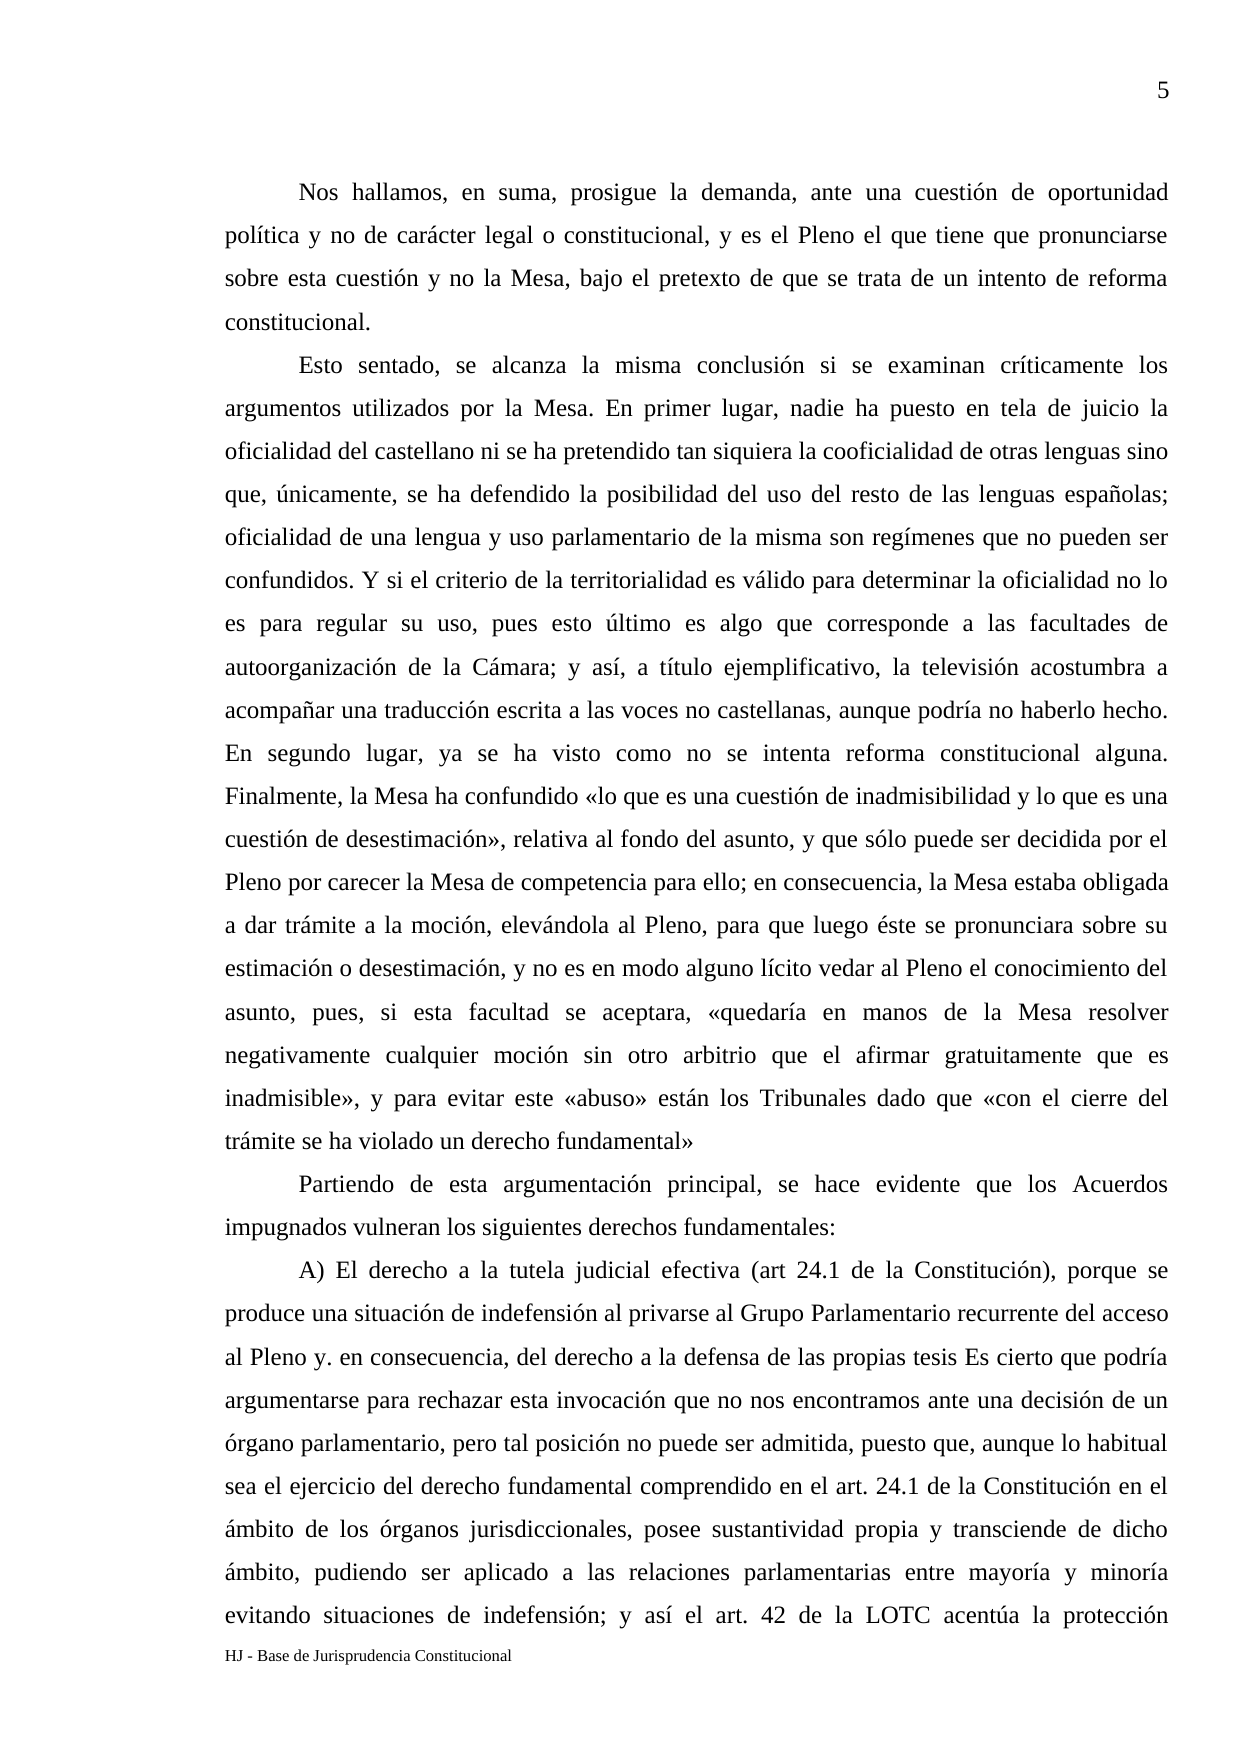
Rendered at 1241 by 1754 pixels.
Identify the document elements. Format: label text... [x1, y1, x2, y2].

text Partiendo de esta argumentación principal, se hace evidente que los Acuerdos impugnados vulneran los siguientes derechos fundamentales: [224, 1169, 1169, 1241]
text Nos hallamos, en suma, prosigue la demanda, ante una cuestión de oportunidad política y no de carácter legal o constitucional, y es el Pleno el que tiene que pronunciarse sobre esta cuestión y no la Mesa, bajo el pretexto de que se trata de un intento de reforma constitucional. [224, 177, 1169, 335]
text Esto sentado, se alcanza la misma conclusión si se examinan críticamente los argumentos utilizados por la Mesa. En primer lugar, nadie ha puesto en tela de juicio la oficialidad del castellano ni se ha pretendido tan siquiera la cooficialidad de otras lenguas sino que, únicamente, se ha defendido la posibilidad del uso del resto de las lenguas españolas; oficialidad de una lengua y uso parlamentario de la misma son regímenes que no pueden ser confundidos. Y si el criterio de la territorialidad es válido para determinar la oficialidad no lo es para regular su uso, pues esto último es algo que corresponde a las facultades de autoorganización de la Cámara; y así, a título ejemplificativo, la televisión acostumbra a acompañar una traducción escrita a las voces no castellanas, aunque podría no haberlo hecho. En segundo lugar, ya se ha visto como no se intenta reforma constitucional alguna. Finalmente, la Mesa ha confundido «lo que es una cuestión de inadmisibilidad y lo que es una cuestión de desestimación», relativa al fondo del asunto, y que sólo puede ser decidida por el Pleno por carecer la Mesa de competencia para ello; en consecuencia, la Mesa estaba obligada a dar trámite a la moción, elevándola al Pleno, para que luego éste se pronunciara sobre su estimación o desestimación, y no es en modo alguno lícito vedar al Pleno el conocimiento del asunto, pues, si esta facultad se aceptara, «quedaría en manos de la Mesa resolver negativamente cualquier moción sin otro arbitrio que el afirmar gratuitamente que es inadmisible», y para evitar este «abuso» están los Tribunales dado que «con el cierre del trámite se ha violado un derecho fundamental» [224, 350, 1169, 1155]
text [224, 1255, 1169, 1629]
